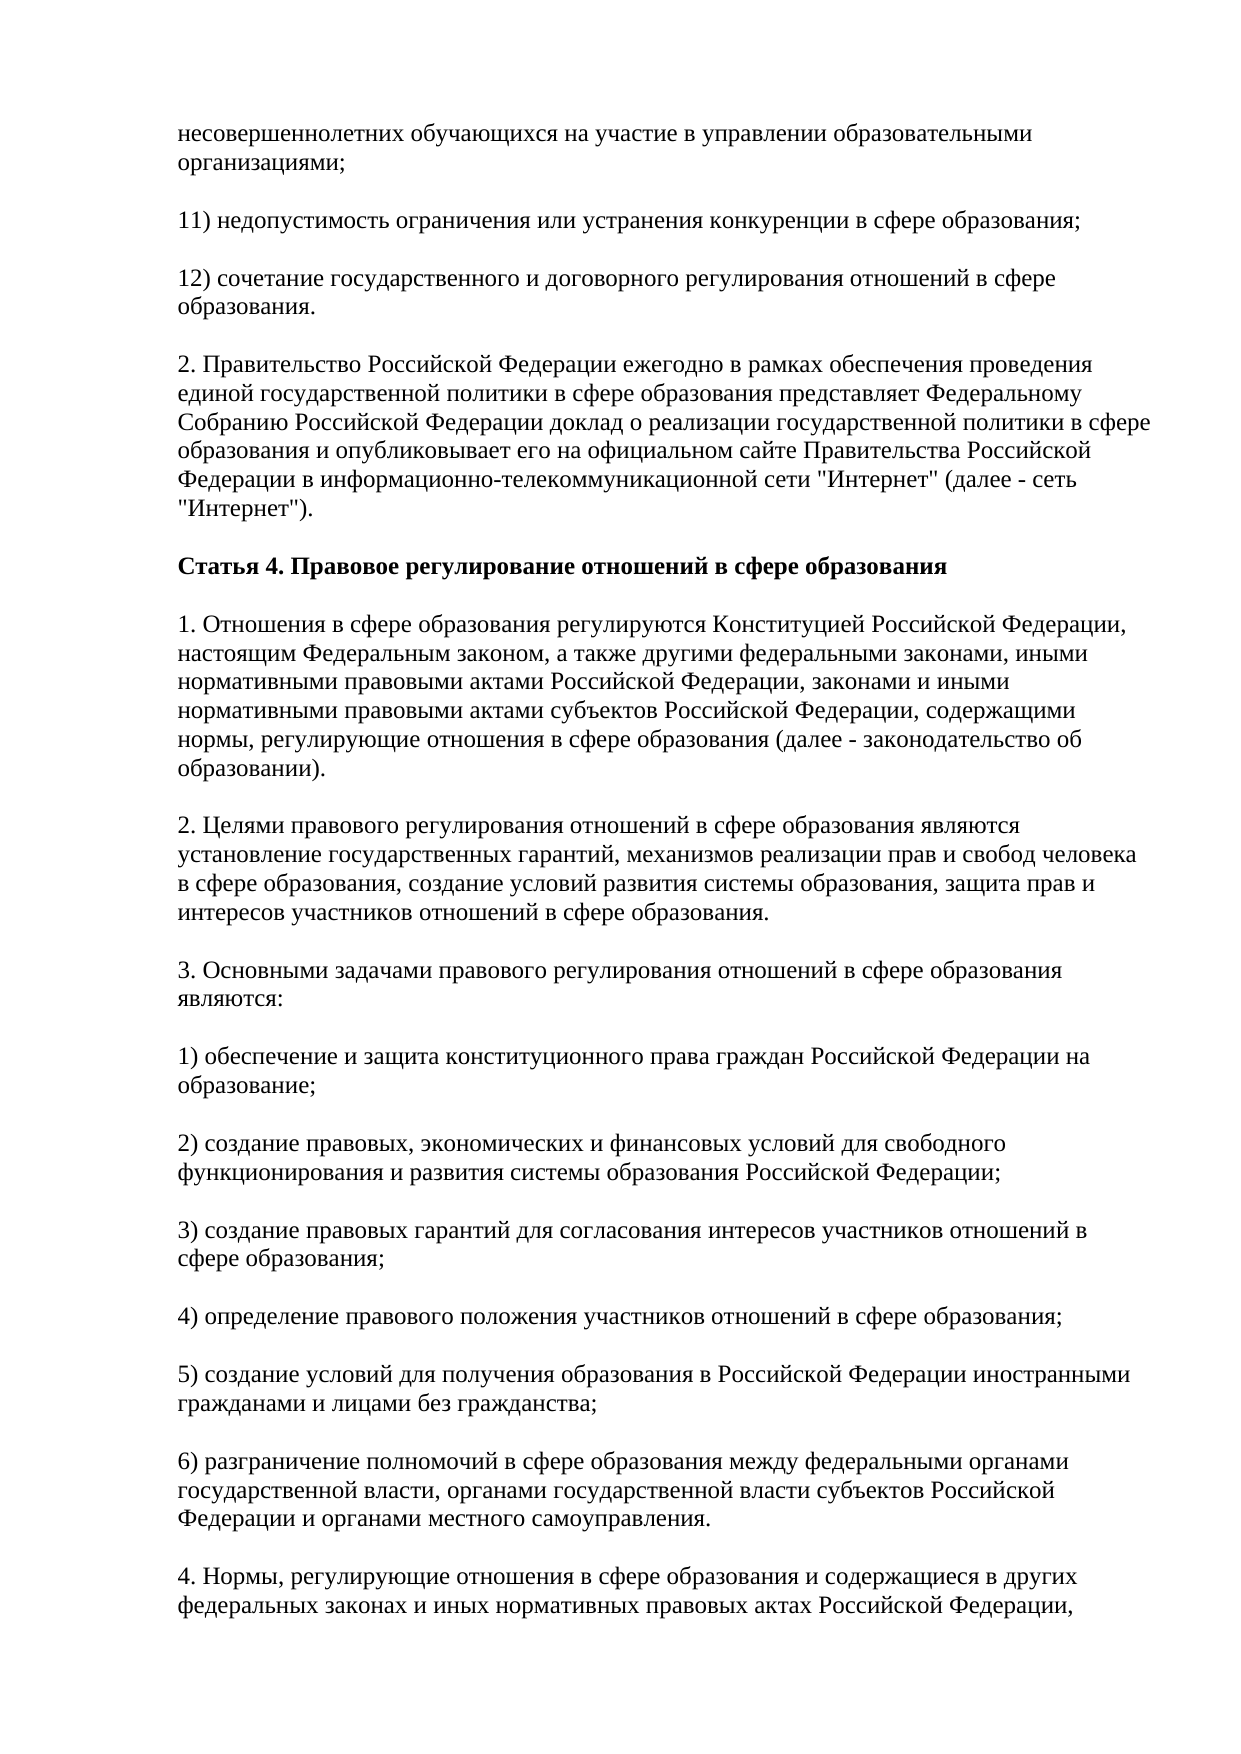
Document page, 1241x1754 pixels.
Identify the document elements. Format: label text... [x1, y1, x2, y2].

text 2) создание правовых, экономических и финансовых условий для свободного функционирования и развития системы образования Российской Федерации; [177, 1128, 1152, 1186]
text 3) создание правовых гарантий для согласования интересов участников отношений в сфере образования; [177, 1215, 1152, 1272]
text 4) определение правового положения участников отношений в сфере образования; [177, 1301, 1152, 1330]
text 2. Целями правового регулирования отношений в сфере образования являются установление государственных гарантий, механизмов реализации прав и свобод человека в сфере образования, создание условий развития системы образования, защита прав и интересов участников отношений в сфере образования. [177, 811, 1152, 926]
text 1. Отношения в сфере образования регулируются Конституцией Российской Федерации, настоящим Федеральным законом, а также другими федеральными законами, иными нормативными правовыми актами Российской Федерации, законами и иными нормативными правовыми актами субъектов Российской Федерации, содержащими нормы, регулирующие отношения в сфере образования (далее - законодательство об образовании). [177, 609, 1152, 781]
text 12) сочетание государственного и договорного регулирования отношений в сфере образования. [177, 263, 1152, 320]
text 3. Основными задачами правового регулирования отношений в сфере образования являются: [177, 955, 1152, 1012]
text 5) создание условий для получения образования в Российской Федерации иностранными гражданами и лицами без гражданства; [177, 1359, 1152, 1417]
text 2. Правительство Российской Федерации ежегодно в рамках обеспечения проведения единой государственной политики в сфере образования представляет Федеральному Собранию Российской Федерации доклад о реализации государственной политики в сфере образования и опубликовывает его на официальном сайте Правительства Российской Федерации в информационно-телекоммуникационной сети "Интернет" (далее - сеть "Интернет"). [177, 349, 1152, 522]
text 6) разграничение полномочий в сфере образования между федеральными органами государственной власти, органами государственной власти субъектов Российской Федерации и органами местного самоуправления. [177, 1446, 1152, 1532]
text 1) обеспечение и защита конституционного права граждан Российской Федерации на образование; [177, 1041, 1152, 1099]
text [177, 118, 1152, 176]
text Статья 4. Правовое регулирование отношений в сфере образования [177, 551, 1152, 580]
text 11) недопустимость ограничения или устранения конкуренции в сфере образования; [177, 205, 1152, 233]
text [177, 1561, 1152, 1619]
